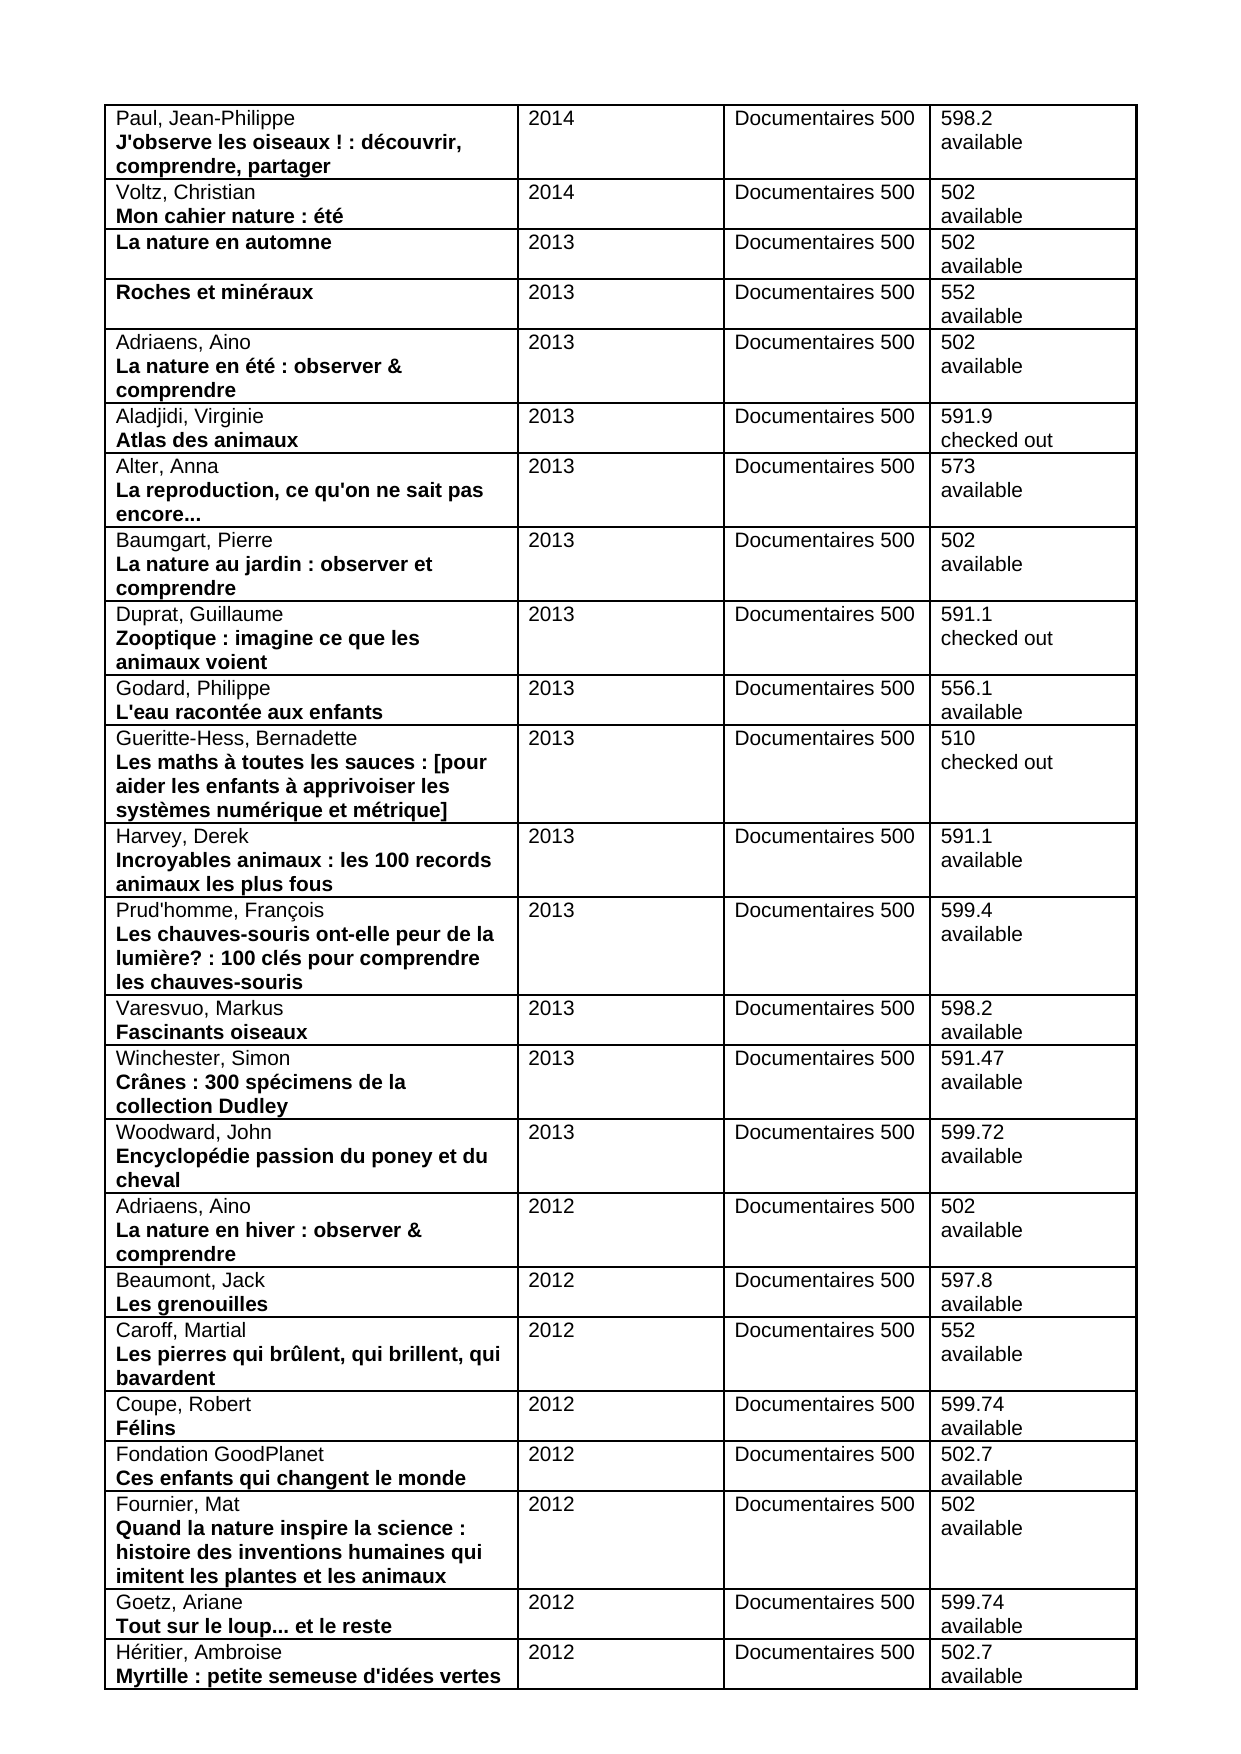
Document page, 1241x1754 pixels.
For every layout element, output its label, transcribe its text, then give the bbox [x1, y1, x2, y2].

table_cell Héritier, Ambroise Myrtille : petite semeuse d'idées vertes [106, 1640, 517, 1687]
table_cell 2013 [519, 726, 723, 822]
table_cell Fournier, Mat Quand la nature inspire la science : histoire des inventions humaines qui imitent les plantes et les animaux [106, 1492, 517, 1587]
table_cell 591.9 checked out [931, 404, 1135, 452]
table_cell 2013 [519, 330, 723, 402]
table_cell Documentaires 500 [725, 1590, 929, 1637]
table_cell 599.74 available [931, 1392, 1135, 1439]
table_cell 2013 [519, 676, 723, 724]
table_cell 2013 [519, 404, 723, 452]
table_cell 2013 [519, 230, 723, 278]
table_cell Documentaires 500 [725, 106, 929, 178]
table_cell 2012 [519, 1194, 723, 1266]
table_cell 502 available [931, 180, 1135, 228]
table_cell 2013 [519, 280, 723, 328]
table_cell 2014 [519, 180, 723, 228]
table_cell 2014 [519, 106, 723, 178]
table_cell La nature en automne [106, 230, 517, 278]
table_cell Paul, Jean-Philippe J'observe les oiseaux ! : découvrir, comprendre, partager [106, 106, 517, 178]
table_cell 2012 [519, 1442, 723, 1489]
table_cell 502.7 available [931, 1442, 1135, 1489]
table_cell Documentaires 500 [725, 330, 929, 402]
table_cell 2013 [519, 996, 723, 1044]
table_cell 502 available [931, 1492, 1135, 1587]
table_cell 2013 [519, 602, 723, 674]
table_cell 2012 [519, 1392, 723, 1439]
table_cell Documentaires 500 [725, 1046, 929, 1118]
table_cell Winchester, Simon Crânes : 300 spécimens de la collection Dudley [106, 1046, 517, 1118]
table_cell Documentaires 500 [725, 404, 929, 452]
table_cell Documentaires 500 [725, 824, 929, 896]
table_cell Documentaires 500 [725, 726, 929, 822]
table_cell 510 checked out [931, 726, 1135, 822]
table_cell Documentaires 500 [725, 996, 929, 1044]
table_cell Documentaires 500 [725, 1492, 929, 1587]
table_cell 591.1 available [931, 824, 1135, 896]
table_cell Adriaens, Aino La nature en hiver : observer & comprendre [106, 1194, 517, 1266]
table_cell Roches et minéraux [106, 280, 517, 328]
table_cell Harvey, Derek Incroyables animaux : les 100 records animaux les plus fous [106, 824, 517, 896]
table_cell 2013 [519, 1120, 723, 1192]
table_cell Documentaires 500 [725, 676, 929, 724]
table_cell Documentaires 500 [725, 1442, 929, 1489]
table_cell Godard, Philippe L'eau racontée aux enfants [106, 676, 517, 724]
table_cell Goetz, Ariane Tout sur le loup... et le reste [106, 1590, 517, 1637]
table_cell Duprat, Guillaume Zooptique : imagine ce que les animaux voient [106, 602, 517, 674]
table_cell Prud'homme, François Les chauves-souris ont-elle peur de la lumière? : 100 clés pour comprendre les chauves-souris [106, 898, 517, 994]
table_cell Documentaires 500 [725, 1392, 929, 1439]
table_cell 502.7 available [931, 1640, 1135, 1687]
table_cell 502 available [931, 330, 1135, 402]
table_cell 552 available [931, 280, 1135, 328]
table_cell Varesvuo, Markus Fascinants oiseaux [106, 996, 517, 1044]
table_cell 502 available [931, 528, 1135, 600]
table_cell Documentaires 500 [725, 1120, 929, 1192]
table_cell Documentaires 500 [725, 454, 929, 526]
table_cell Documentaires 500 [725, 528, 929, 600]
table_cell Aladjidi, Virginie Atlas des animaux [106, 404, 517, 452]
table_cell 2013 [519, 824, 723, 896]
table_cell 2012 [519, 1492, 723, 1587]
table_cell Beaumont, Jack Les grenouilles [106, 1268, 517, 1316]
table_cell Documentaires 500 [725, 280, 929, 328]
table_cell 502 available [931, 230, 1135, 278]
table_cell 573 available [931, 454, 1135, 526]
table_cell Documentaires 500 [725, 602, 929, 674]
table_cell 597.8 available [931, 1268, 1135, 1316]
table_cell 502 available [931, 1194, 1135, 1266]
table_cell 598.2 available [931, 996, 1135, 1044]
table_cell 2013 [519, 898, 723, 994]
table_cell 599.74 available [931, 1590, 1135, 1637]
table_cell 2012 [519, 1640, 723, 1687]
table_cell 598.2 available [931, 106, 1135, 178]
table_cell 2013 [519, 528, 723, 600]
table_cell Fondation GoodPlanet Ces enfants qui changent le monde [106, 1442, 517, 1489]
table_cell 2012 [519, 1268, 723, 1316]
table_cell Adriaens, Aino La nature en été : observer & comprendre [106, 330, 517, 402]
table_cell Caroff, Martial Les pierres qui brûlent, qui brillent, qui bavardent [106, 1318, 517, 1389]
table_cell 591.1 checked out [931, 602, 1135, 674]
table_cell Gueritte-Hess, Bernadette Les maths à toutes les sauces : [pour aider les enfants à apprivoiser les systèmes numérique et métrique] [106, 726, 517, 822]
table_cell Documentaires 500 [725, 180, 929, 228]
table_cell 2012 [519, 1590, 723, 1637]
table_cell Baumgart, Pierre La nature au jardin : observer et comprendre [106, 528, 517, 600]
table_cell 591.47 available [931, 1046, 1135, 1118]
table_cell 599.72 available [931, 1120, 1135, 1192]
table_cell 2013 [519, 1046, 723, 1118]
table_cell Documentaires 500 [725, 898, 929, 994]
table_cell Documentaires 500 [725, 1268, 929, 1316]
table_cell 552 available [931, 1318, 1135, 1389]
table_cell 556.1 available [931, 676, 1135, 724]
table_cell 2012 [519, 1318, 723, 1389]
table_cell 2013 [519, 454, 723, 526]
table_cell Documentaires 500 [725, 1640, 929, 1687]
table_cell Woodward, John Encyclopédie passion du poney et du cheval [106, 1120, 517, 1192]
table_cell Documentaires 500 [725, 230, 929, 278]
table_cell Alter, Anna La reproduction, ce qu'on ne sait pas encore... [106, 454, 517, 526]
table_cell Voltz, Christian Mon cahier nature : été [106, 180, 517, 228]
table_cell Documentaires 500 [725, 1194, 929, 1266]
table_cell Coupe, Robert Félins [106, 1392, 517, 1439]
table_cell Documentaires 500 [725, 1318, 929, 1389]
table_cell 599.4 available [931, 898, 1135, 994]
